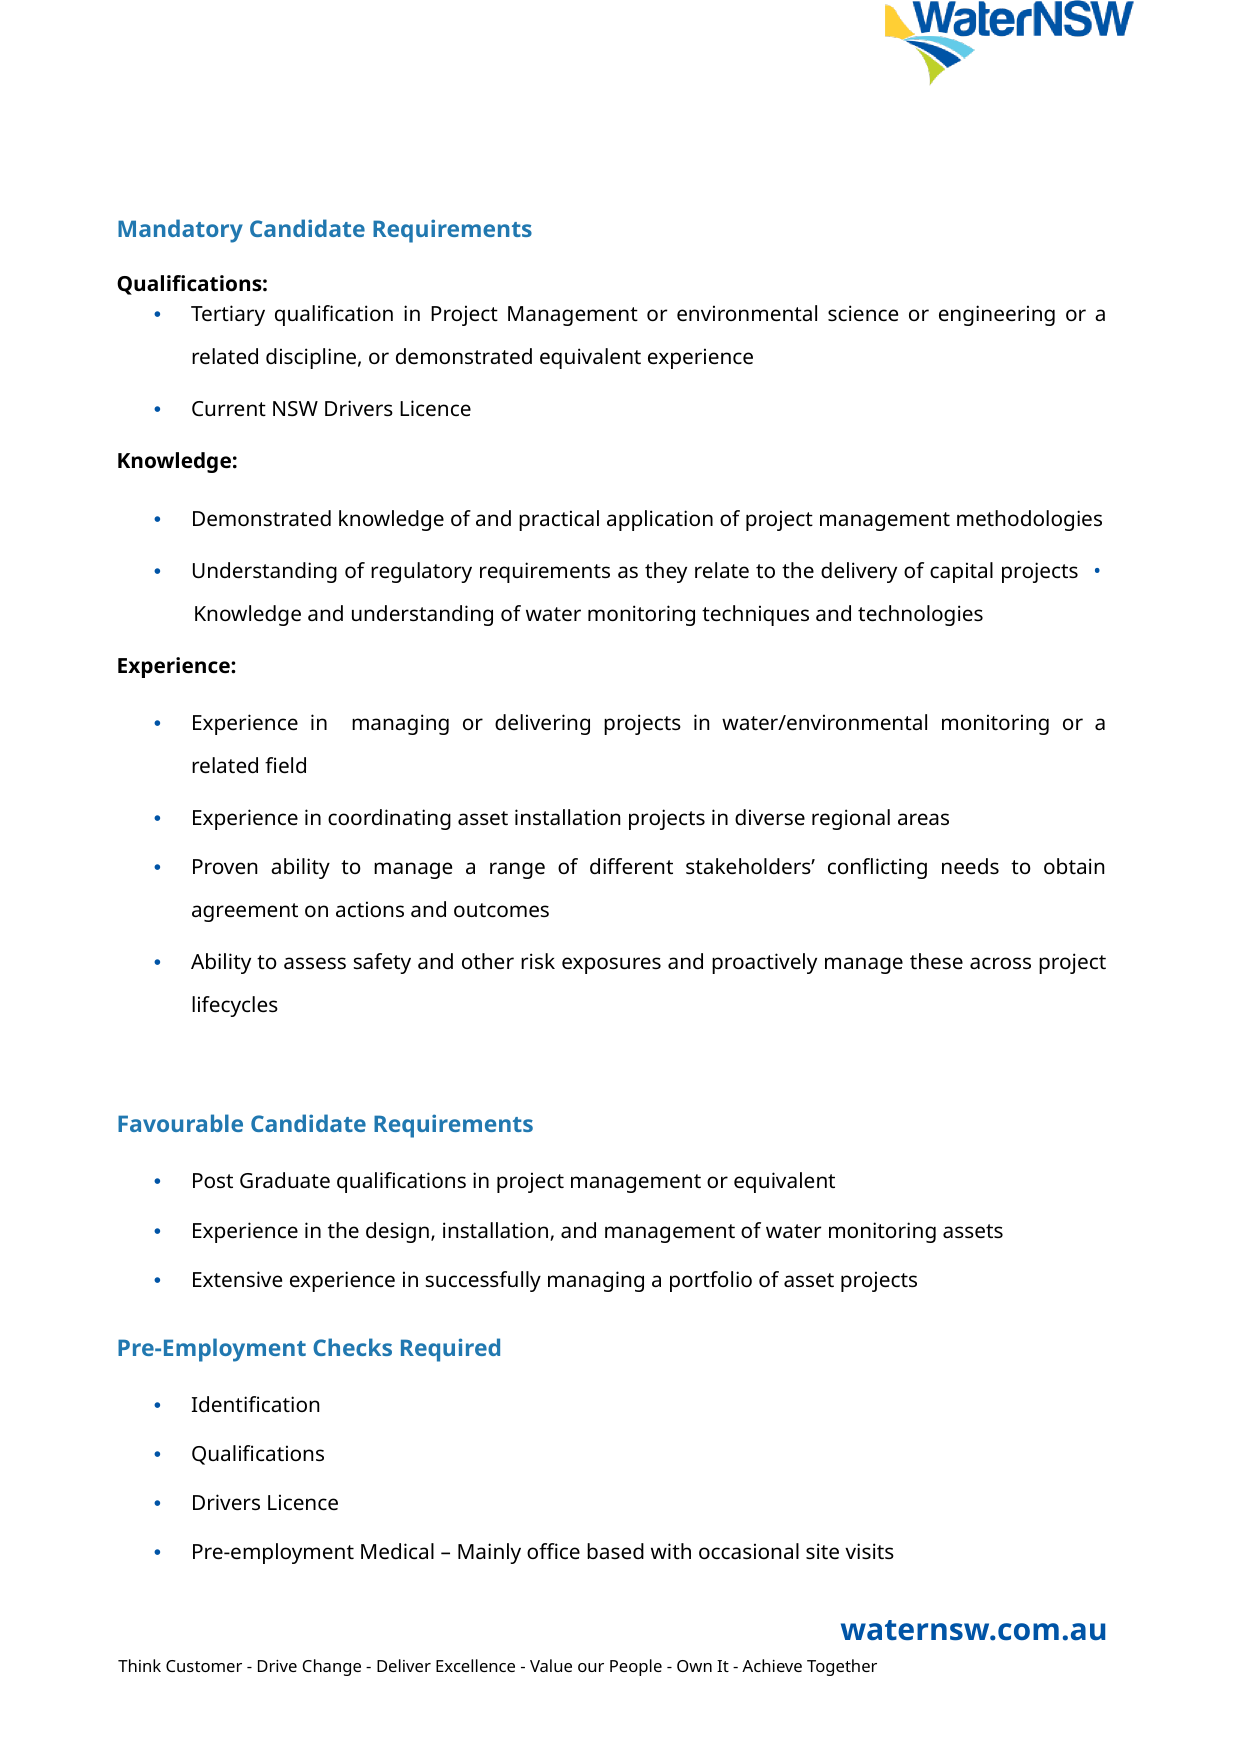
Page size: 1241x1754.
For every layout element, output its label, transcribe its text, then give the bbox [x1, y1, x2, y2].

text Knowledge: [116, 446, 1108, 475]
list Tertiary qualification in Project Management or environmental science or engineering or a related discipline, or demonstrated equivalent experience [154, 299, 1108, 371]
subtitle Favourable Candidate Requirements [116, 1108, 1107, 1139]
subtitle Mandatory Candidate Requirements [116, 213, 1107, 244]
picture [885, 0, 1134, 86]
list Drivers Licence [154, 1488, 1108, 1517]
list Ability to assess safety and other risk exposures and proactively manage these across project lifecycles [154, 947, 1108, 1018]
text Experience: [116, 651, 1108, 679]
list Experience in the design, installation, and management of water monitoring assets [154, 1216, 1108, 1244]
list Post Graduate qualifications in project management or equivalent [154, 1166, 1108, 1195]
list Demonstrated knowledge of and practical application of project management methodologies [154, 504, 1108, 532]
list Current NSW Drivers Licence [154, 394, 1108, 423]
list Experience in coordinating asset installation projects in diverse regional areas [154, 803, 1108, 831]
list Experience in managing or delivering projects in water/environmental monitoring or a related field [154, 708, 1108, 779]
text Qualifications: [116, 269, 1108, 297]
subtitle Pre-Employment Checks Required [116, 1331, 1107, 1363]
list Understanding of regulatory requirements as they relate to the delivery of capital projects • Knowledge and understanding of water monitoring techniques and technologies [154, 556, 1108, 627]
list Qualifications [154, 1439, 1108, 1468]
list Pre-employment Medical – Mainly office based with occasional site visits [154, 1537, 1108, 1566]
list Extensive experience in successfully managing a portfolio of asset projects [154, 1265, 1108, 1293]
list Identification [154, 1390, 1108, 1419]
list Proven ability to manage a range of different stakeholders’ conflicting needs to obtain agreement on actions and outcomes [154, 852, 1108, 923]
